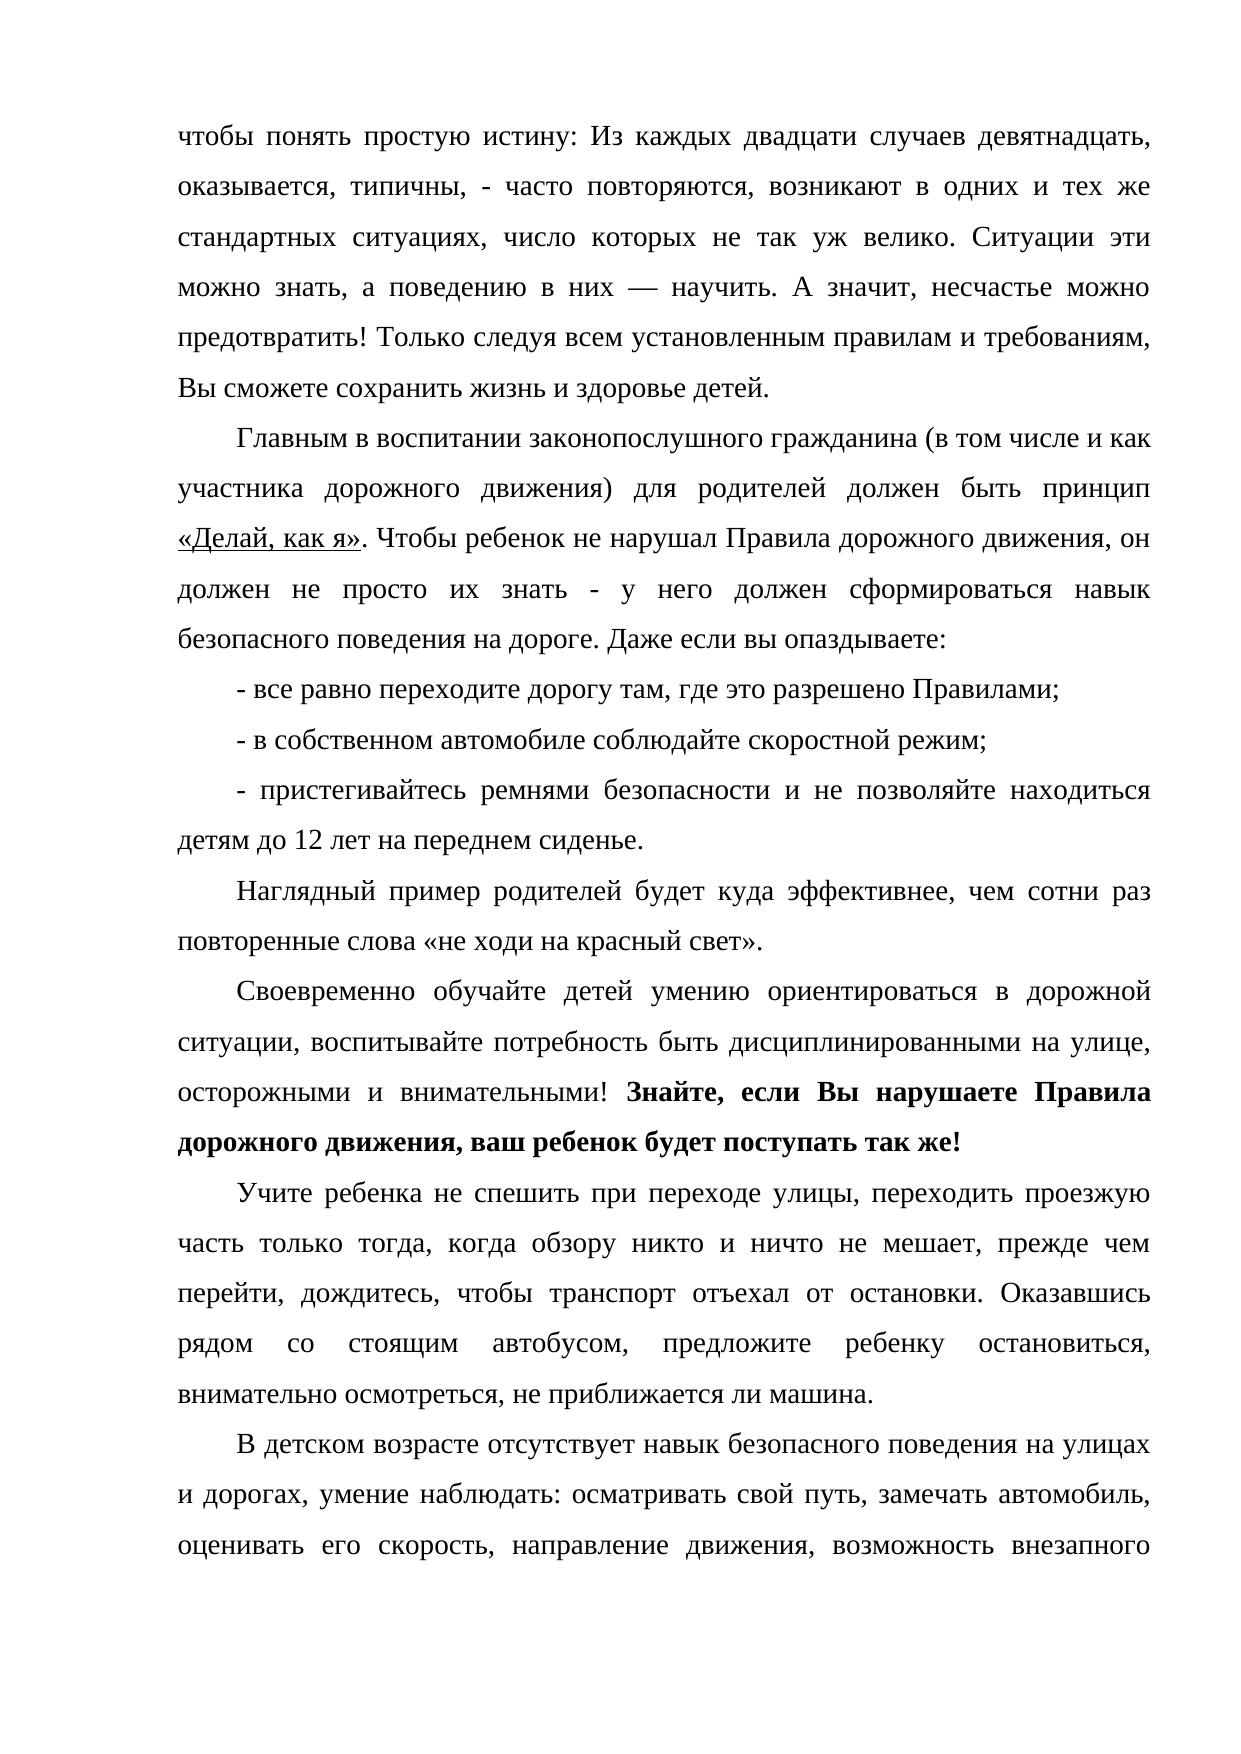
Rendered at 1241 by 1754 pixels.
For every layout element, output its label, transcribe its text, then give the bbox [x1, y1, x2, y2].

text Своевременно обучайте детей умению ориентироваться в дорожной ситуации, воспитывайте потребность быть дисциплинированными на улице, осторожными и внимательными! Знайте, если Вы нарушаете Правила дорожного движения, ваш ребенок будет поступать так же! [177, 973, 1152, 1158]
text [177, 1426, 1152, 1560]
text Главным в воспитании законопослушного гражданина (в том числе и как участника дорожного движения) для родителей должен быть принцип «Делай, как я». Чтобы ребенок не нарушал Правила дорожного движения, он должен не просто их знать - у него должен сформироваться навык безопасного поведения на дороге. Даже если вы опаздываете: [177, 420, 1152, 655]
text Учите ребенка не спешить при переходе улицы, переходить проезжую часть только тогда, когда обзору никто и ничто не мешает, прежде чем перейти, дождитесь, чтобы транспорт отъехал от остановки. Оказавшись рядом со стоящим автобусом, предложите ребенку остановиться, внимательно осмотреться, не приближается ли машина. [177, 1175, 1152, 1409]
text - пристегивайтесь ремнями безопасности и не позволяйте находиться детям до 12 лет на переднем сиденье. [177, 772, 1152, 856]
text - все равно переходите дорогу там, где это разрешено Правилами; [177, 672, 1152, 705]
text - в собственном автомобиле соблюдайте скоростной режим; [177, 722, 1152, 755]
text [177, 118, 1152, 403]
text Наглядный пример родителей будет куда эффективнее, чем сотни раз повторенные слова «не ходи на красный свет». [177, 873, 1152, 957]
